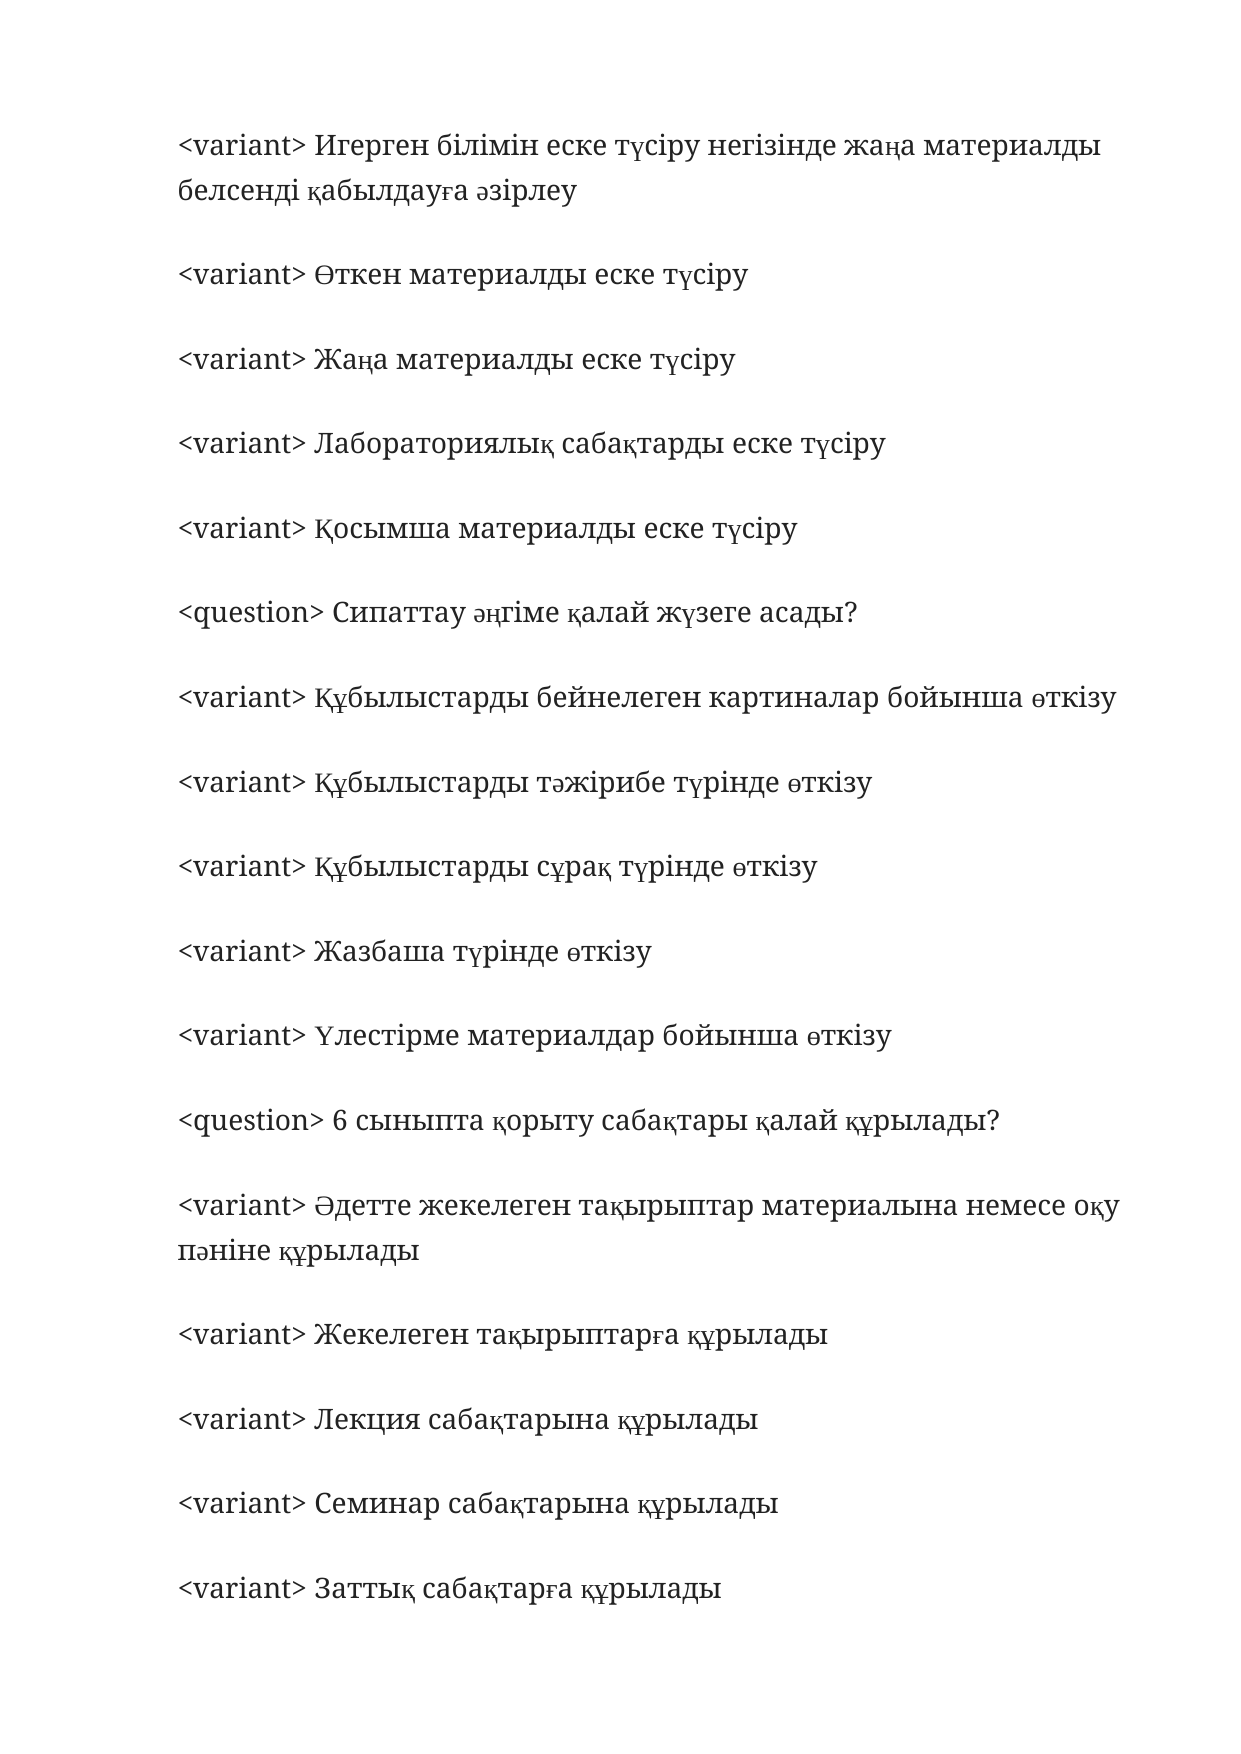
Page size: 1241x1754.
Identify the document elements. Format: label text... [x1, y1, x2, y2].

text <variant> Семинар сабақтарына құрылады [177, 1477, 1152, 1522]
text <variant> Жазбаша түрінде өткізу [177, 924, 1152, 969]
text <variant> Жекелеген тақырыптарға құрылады [177, 1308, 1152, 1353]
text <variant> Қосымша материалды еске түсіру [177, 501, 1152, 546]
text <variant> Құбылыстарды бейнелеген картиналар бойынша өткізу [177, 671, 1152, 716]
text <variant> Заттық сабақтарға құрылады [177, 1561, 1152, 1606]
text <variant> Игерген білімін еске түсіру негізінде жаңа материалды белсенді қабылдауға әзірлеу [177, 118, 1152, 208]
text <variant> Құбылыстарды сұрақ түрінде өткізу [177, 840, 1152, 885]
text <variant> Лабораториялық сабақтарды еске түсіру [177, 417, 1152, 462]
text <question> 6 сыныпта қорыту сабақтары қалай құрылады? [177, 1093, 1152, 1138]
text <variant> Жаңа материалды еске түсіру [177, 332, 1152, 377]
text <question> Сипаттау әңгіме қалай жүзеге асады? [177, 586, 1152, 631]
text <variant> Әдетте жекелеген тақырыптар материалына немесе оқу пәніне құрылады [177, 1178, 1152, 1268]
text <variant> Үлестірме материалдар бойынша өткізу [177, 1009, 1152, 1054]
text <variant> Лекция сабақтарына құрылады [177, 1392, 1152, 1437]
text <variant> Құбылыстарды тәжірибе түрінде өткізу [177, 755, 1152, 800]
text <variant> Өткен материалды еске түсіру [177, 248, 1152, 293]
